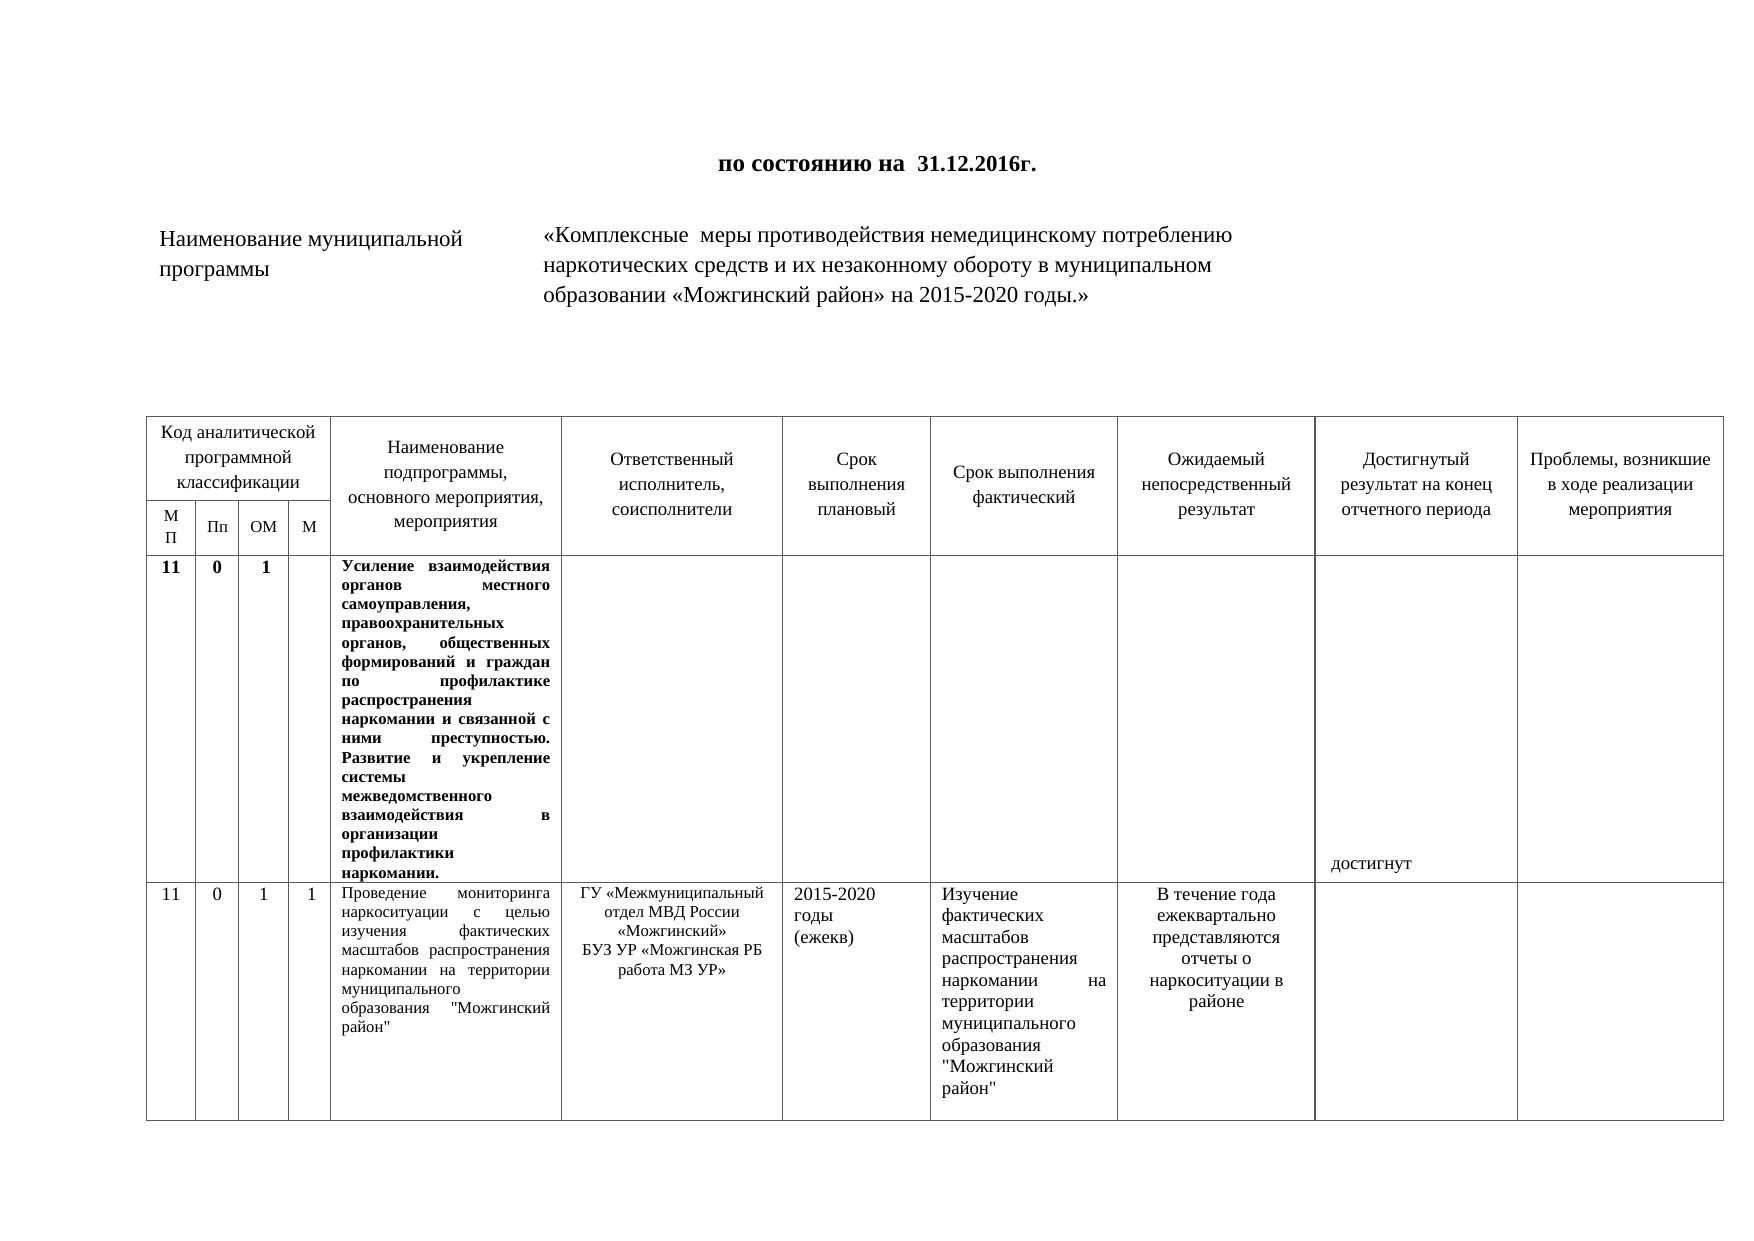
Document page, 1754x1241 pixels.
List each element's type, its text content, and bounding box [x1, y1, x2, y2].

table_cell 1 [239, 883, 288, 1120]
table_cell достигнут [1316, 556, 1517, 882]
table_cell 1 [239, 556, 288, 882]
table_cell [1518, 556, 1723, 882]
table_cell 0 [196, 883, 238, 1120]
table_cell 2015-2020 годы (ежекв) [783, 883, 930, 1120]
table_cell В течение года ежеквартально представляются отчеты о наркоситуации в районе [1118, 883, 1314, 1120]
table_header Ответственный исполнитель, соисполнители [562, 417, 782, 555]
table_cell [931, 556, 1117, 882]
table_header Наименование муниципальной программы [148, 221, 532, 363]
table_cell МП [147, 501, 195, 555]
table_cell [289, 556, 330, 882]
table_cell [1518, 883, 1723, 1120]
table_cell Проведение мониторинга наркоситуации с целью изучения фактических масштабов распространения наркомании на территории муниципального образования "Можгинский район" [331, 883, 561, 1120]
table_header «Комплексные меры противодействия немедицинскому потреблению наркотических средств и их незаконному обороту в муниципальном образовании «Можгинский район» на 2015-2020 годы.» [532, 221, 1270, 363]
table_cell 1 [289, 883, 330, 1120]
table_cell 11 [147, 883, 195, 1120]
table_header Срок выполнения фактический [931, 417, 1117, 555]
table_header Код аналитической программной классификации [147, 417, 330, 500]
text по состоянию на 31.12.2016г. [148, 148, 1606, 176]
table_cell ГУ «Межмуниципальный отдел МВД России «Можгинский» БУЗ УР «Можгинская РБ работа МЗ УР» [562, 883, 782, 1120]
table_cell [783, 556, 930, 882]
table_header Ожидаемый непосредственный результат [1118, 417, 1314, 555]
table_cell [562, 556, 782, 882]
table_cell 11 [147, 556, 195, 882]
table_cell Пп [196, 501, 238, 555]
table_cell М [289, 501, 330, 555]
table_header Наименование подпрограммы, основного мероприятия, мероприятия [331, 417, 561, 555]
table_cell Усиление взаимодействия органов местного самоуправления, правоохранительных органов, общественных формирований и граждан по профилактике распространения наркомании и связанной с ними преступностью. Развитие и укрепление системы межведомственного взаимодействия в организации профилактики наркомании. [331, 556, 561, 882]
table_cell 0 [196, 556, 238, 882]
table_header Проблемы, возникшие в ходе реализации мероприятия [1518, 417, 1723, 555]
table_header Достигнутый результат на конец отчетного периода [1316, 417, 1517, 555]
table_header Срок выполнения плановый [783, 417, 930, 555]
table_cell [1118, 556, 1314, 882]
table_cell [1316, 883, 1517, 1120]
table_cell ОМ [239, 501, 288, 555]
table_cell Изучение фактических масштабов распространения наркомании на территории муниципального образования "Можгинский район" [931, 883, 1117, 1120]
